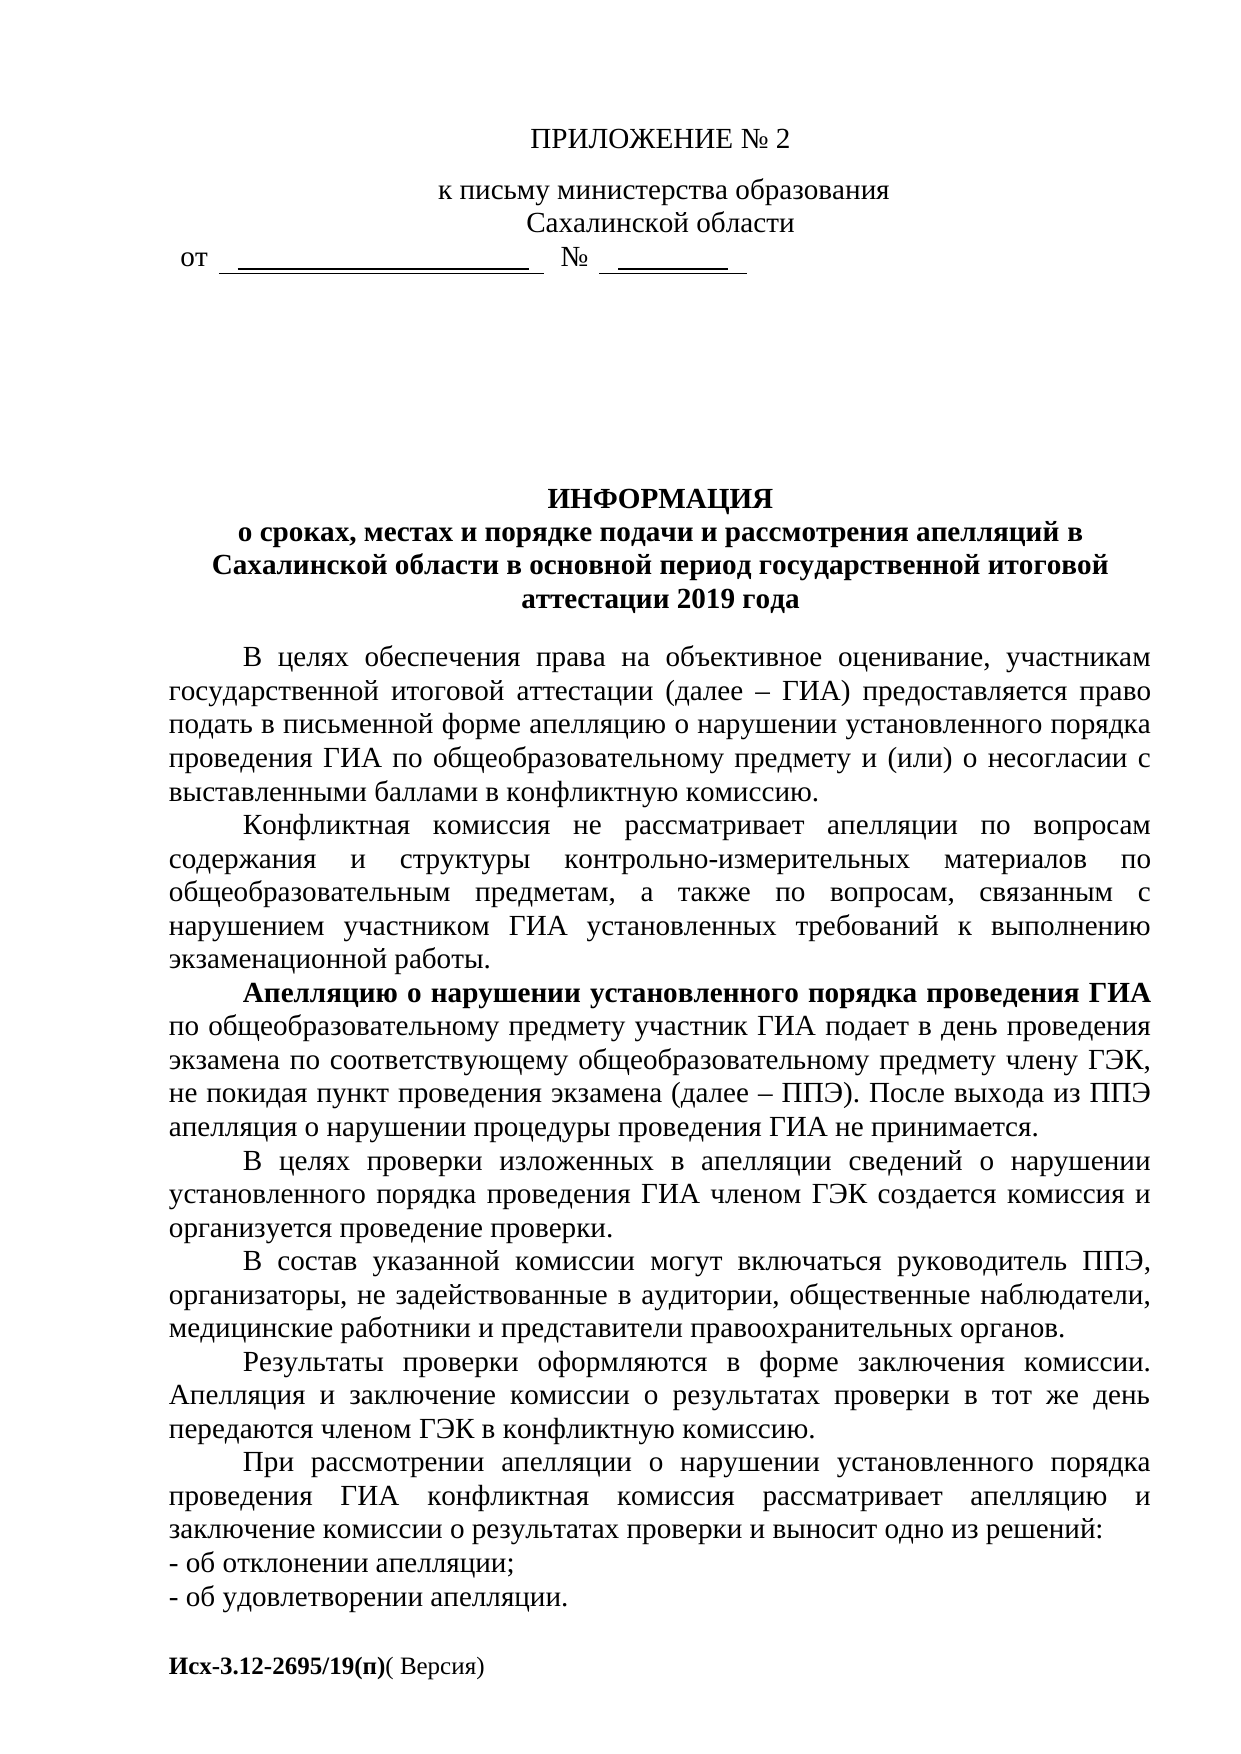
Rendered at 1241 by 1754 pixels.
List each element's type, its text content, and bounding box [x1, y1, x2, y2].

text о сроках, местах и порядке подачи и рассмотрения апелляций в Сахалинской области в основной период государственной итоговой аттестации 2019 года [169, 514, 1152, 614]
text Конфликтная комиссия не рассматривает апелляции по вопросам содержания и структуры контрольно-измерительных материалов по общеобразовательным предметам, а также по вопросам, связанным с нарушением участником ГИА установленных требований к выполнению экзаменационной работы. [169, 807, 1152, 975]
text к письму министерства образования [169, 172, 1152, 206]
table_header от [169, 239, 219, 273]
text ИНФОРМАЦИЯ [169, 489, 727, 514]
table_header [219, 239, 543, 273]
table_header [599, 239, 747, 273]
text При рассмотрении апелляции о нарушении установленного порядка проведения ГИА конфликтная комиссия рассматривает апелляцию и заключение комиссии о результатах проверки и выносит одно из решений: [169, 1444, 1152, 1545]
text - об отклонении апелляции; [169, 1545, 1152, 1579]
table_header № [544, 239, 599, 273]
text Результаты проверки оформляются в форме заключения комиссии. Апелляция и заключение комиссии о результатах проверки в тот же день передаются членом ГЭК в конфликтную комиссию. [169, 1344, 1152, 1444]
text приложение № 2 [169, 122, 1152, 155]
text Апелляцию о нарушении установленного порядка проведения ГИА по общеобразовательному предмету участник ГИА подает в день проведения экзамена по соответствующему общеобразовательному предмету члену ГЭК, не покидая пункт проведения экзамена (далее – ППЭ). После выхода из ППЭ апелляция о нарушении процедуры проведения ГИА не принимается. [169, 975, 1152, 1143]
text В состав указанной комиссии могут включаться руководитель ППЭ, организаторы, не задействованные в аудитории, общественные наблюдатели, медицинские работники и представители правоохранительных органов. [169, 1243, 1152, 1344]
text Сахалинской области [169, 206, 1152, 239]
text ИНФОРМАЦИЯ [729, 489, 1152, 514]
text В целях проверки изложенных в апелляции сведений о нарушении установленного порядка проведения ГИА членом ГЭК создается комиссия и организуется проведение проверки. [169, 1143, 1152, 1243]
text В целях обеспечения права на объективное оценивание, участникам государственной итоговой аттестации (далее – ГИА) предоставляется право подать в письменной форме апелляцию о нарушении установленного порядка проведения ГИА по общеобразовательному предмету и (или) о несогласии с выставленными баллами в конфликтную комиссию. [169, 639, 1152, 807]
text - об удовлетворении апелляции. [169, 1579, 1152, 1612]
